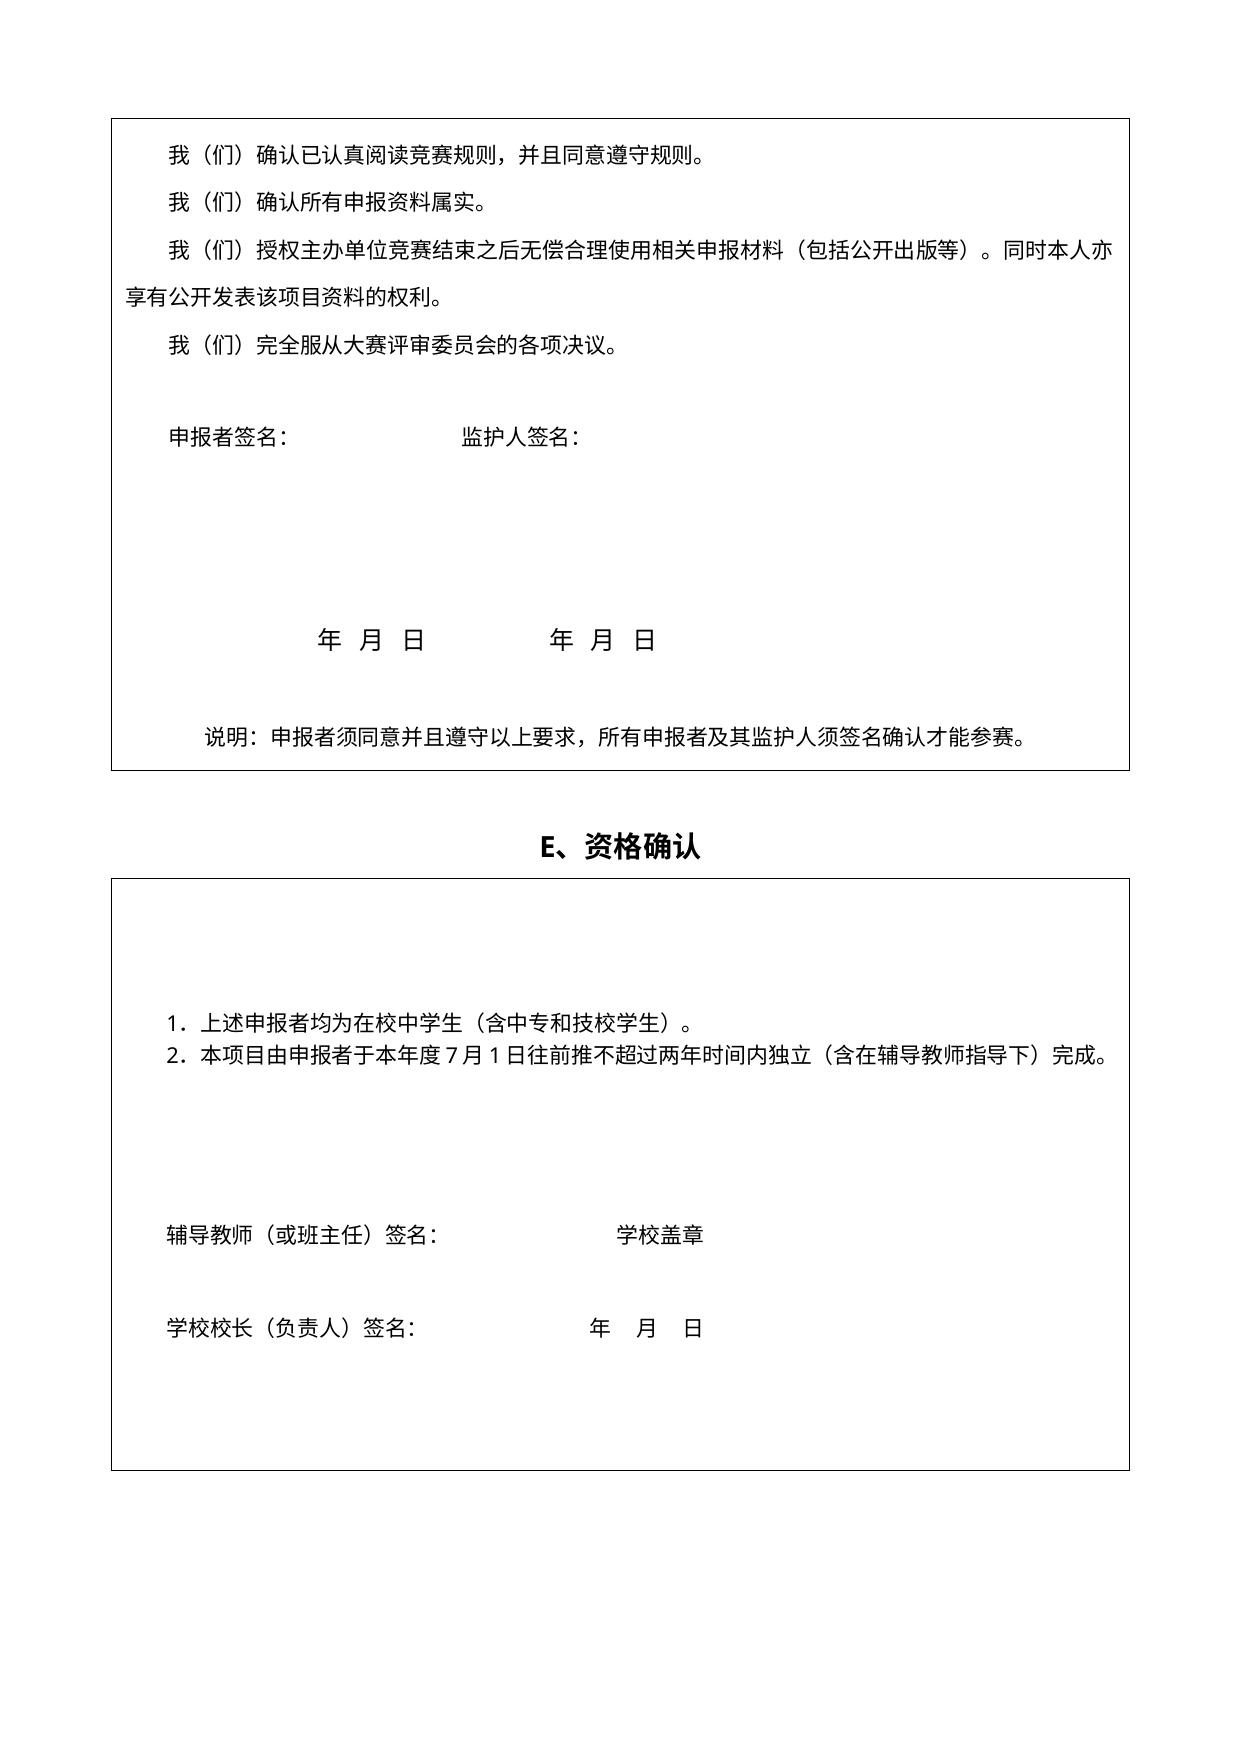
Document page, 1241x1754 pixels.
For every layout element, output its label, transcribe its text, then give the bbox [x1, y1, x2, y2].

table_header 1．上述申报者均为在校中学生（含中专和技校学生）。 2．本项目由申报者于本年度7月1日往前推不超过两年时间内独立（含在辅导教师指导下）完成。 辅导教师（或班主任）签名： 学校盖章 学校校长（负责人）签名： 年 月 日 [112, 879, 1129, 1469]
table_header 我（们）确认已认真阅读竞赛规则，并且同意遵守规则。 我（们）确认所有申报资料属实。 我（们）授权主办单位竞赛结束之后无偿合理使用相关申报材料（包括公开出版等）。同时本人亦享有公开发表该项目资料的权利。 我（们）完全服从大赛评审委员会的各项决议。 申报者签名： 监护人签名： 年 月 日 年 月 日 说明：申报者须同意并且遵守以上要求，所有申报者及其监护人须签名确认才能参赛。 [112, 119, 1129, 769]
text E、资格确认 [118, 823, 1122, 866]
